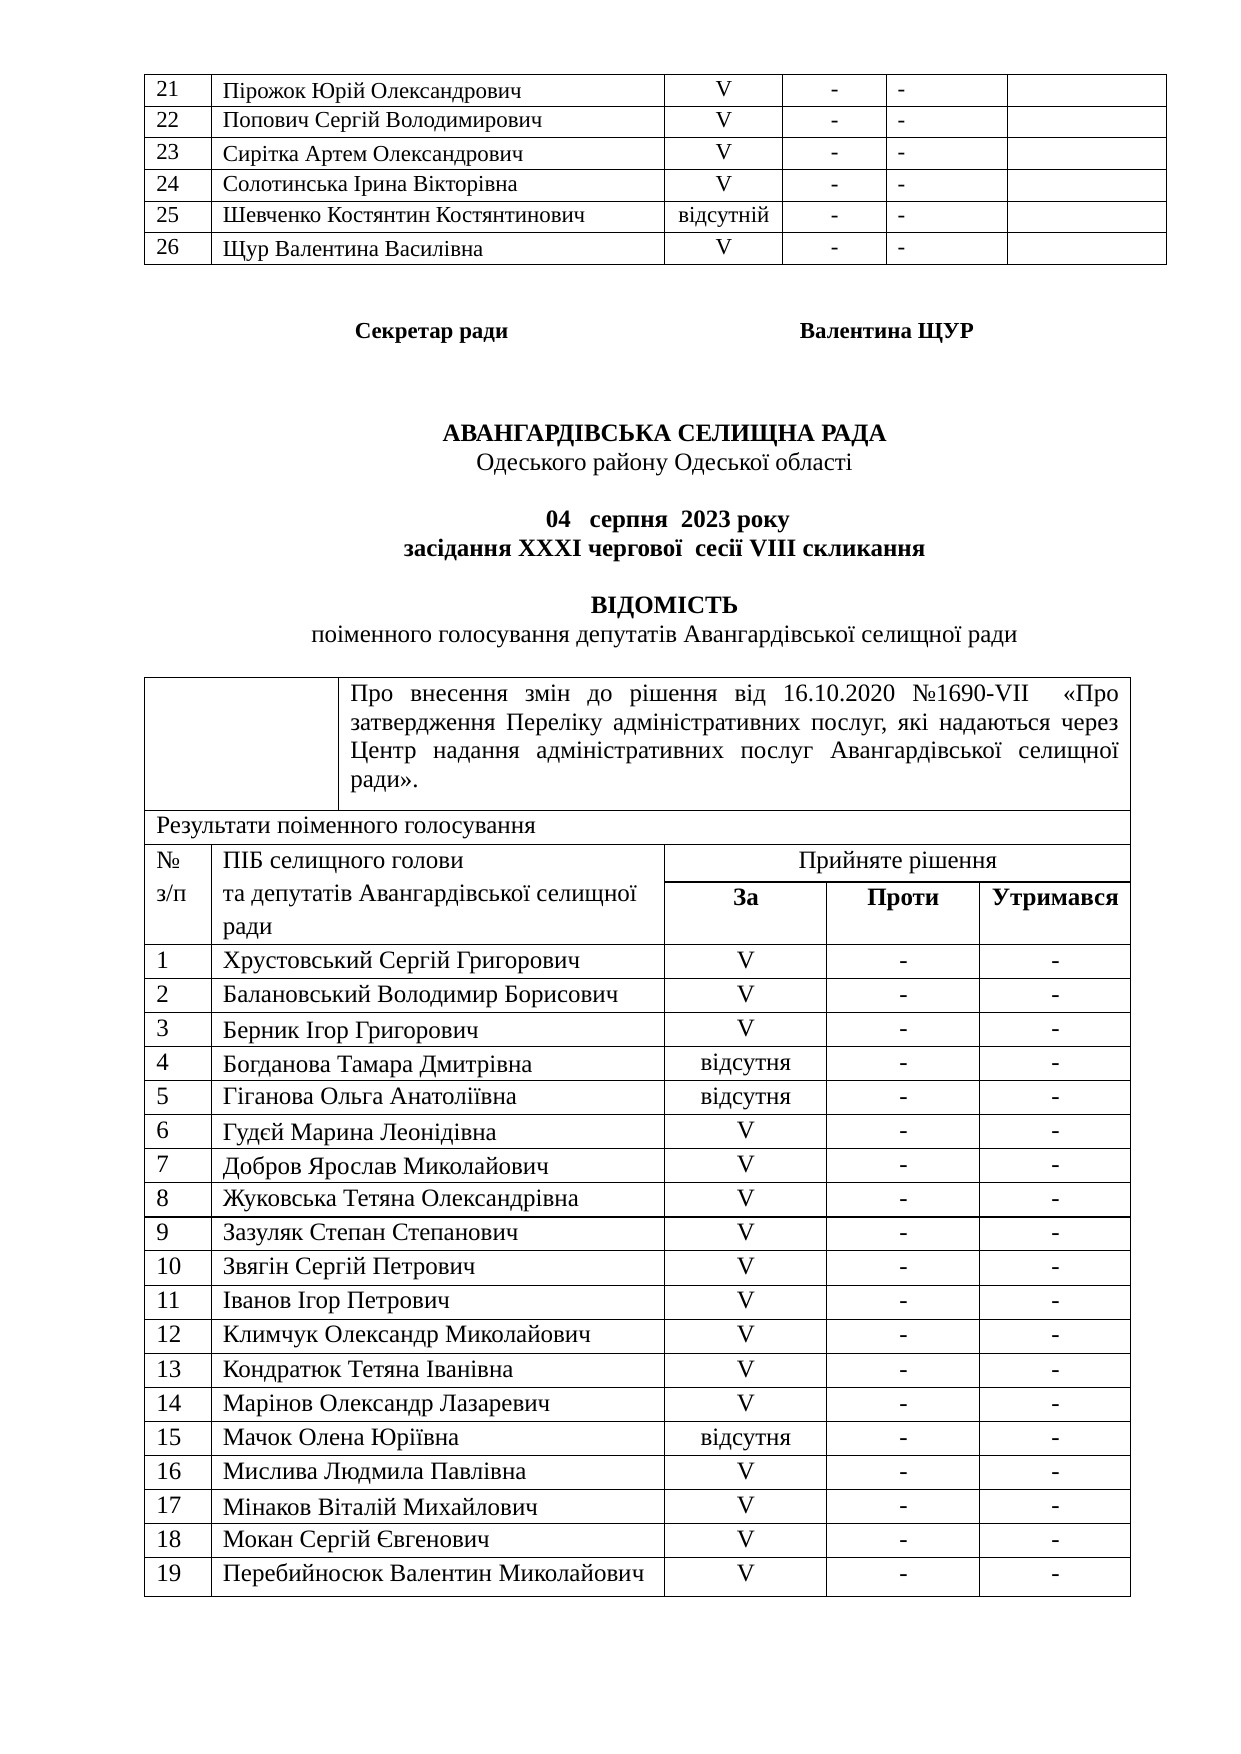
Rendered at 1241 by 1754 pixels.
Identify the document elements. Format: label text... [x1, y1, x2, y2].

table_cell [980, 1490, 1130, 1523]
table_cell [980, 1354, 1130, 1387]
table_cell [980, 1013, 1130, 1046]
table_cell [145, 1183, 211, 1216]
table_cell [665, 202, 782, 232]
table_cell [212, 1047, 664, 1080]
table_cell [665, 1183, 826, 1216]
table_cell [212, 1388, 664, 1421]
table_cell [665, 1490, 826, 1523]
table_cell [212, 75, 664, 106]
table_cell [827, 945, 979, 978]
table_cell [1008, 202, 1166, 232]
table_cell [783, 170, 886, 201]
text ВІДОМІСТЬ [148, 591, 1181, 619]
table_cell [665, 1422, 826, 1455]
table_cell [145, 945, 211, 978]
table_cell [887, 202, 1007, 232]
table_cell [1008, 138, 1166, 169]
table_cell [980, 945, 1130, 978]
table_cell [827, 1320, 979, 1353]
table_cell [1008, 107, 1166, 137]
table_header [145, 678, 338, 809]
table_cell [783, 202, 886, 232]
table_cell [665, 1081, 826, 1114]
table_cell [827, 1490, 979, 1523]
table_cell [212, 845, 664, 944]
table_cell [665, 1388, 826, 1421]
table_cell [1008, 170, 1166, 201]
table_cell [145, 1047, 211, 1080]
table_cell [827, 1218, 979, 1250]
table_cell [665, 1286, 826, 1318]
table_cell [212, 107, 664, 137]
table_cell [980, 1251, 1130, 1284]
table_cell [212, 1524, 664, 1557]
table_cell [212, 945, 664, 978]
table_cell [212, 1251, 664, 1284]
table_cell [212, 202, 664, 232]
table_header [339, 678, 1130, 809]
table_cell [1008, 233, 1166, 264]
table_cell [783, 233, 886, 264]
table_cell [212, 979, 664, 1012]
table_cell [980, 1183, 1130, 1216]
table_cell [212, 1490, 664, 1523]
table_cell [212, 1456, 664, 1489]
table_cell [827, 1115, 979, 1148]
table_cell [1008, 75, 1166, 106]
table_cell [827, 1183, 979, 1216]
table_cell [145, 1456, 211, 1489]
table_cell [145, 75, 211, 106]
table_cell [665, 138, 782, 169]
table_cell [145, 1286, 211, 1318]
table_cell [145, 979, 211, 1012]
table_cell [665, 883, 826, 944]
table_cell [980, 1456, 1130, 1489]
text поіменного голосування депутатів Авангардівської селищної ради [148, 619, 1181, 648]
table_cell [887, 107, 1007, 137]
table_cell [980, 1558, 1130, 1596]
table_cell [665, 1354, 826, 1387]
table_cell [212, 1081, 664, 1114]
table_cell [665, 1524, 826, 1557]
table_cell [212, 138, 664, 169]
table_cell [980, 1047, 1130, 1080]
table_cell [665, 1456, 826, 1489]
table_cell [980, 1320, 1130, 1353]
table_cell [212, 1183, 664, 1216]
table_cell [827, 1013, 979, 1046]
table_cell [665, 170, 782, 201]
text Секретар ради Валентина ЩУР [148, 318, 1181, 344]
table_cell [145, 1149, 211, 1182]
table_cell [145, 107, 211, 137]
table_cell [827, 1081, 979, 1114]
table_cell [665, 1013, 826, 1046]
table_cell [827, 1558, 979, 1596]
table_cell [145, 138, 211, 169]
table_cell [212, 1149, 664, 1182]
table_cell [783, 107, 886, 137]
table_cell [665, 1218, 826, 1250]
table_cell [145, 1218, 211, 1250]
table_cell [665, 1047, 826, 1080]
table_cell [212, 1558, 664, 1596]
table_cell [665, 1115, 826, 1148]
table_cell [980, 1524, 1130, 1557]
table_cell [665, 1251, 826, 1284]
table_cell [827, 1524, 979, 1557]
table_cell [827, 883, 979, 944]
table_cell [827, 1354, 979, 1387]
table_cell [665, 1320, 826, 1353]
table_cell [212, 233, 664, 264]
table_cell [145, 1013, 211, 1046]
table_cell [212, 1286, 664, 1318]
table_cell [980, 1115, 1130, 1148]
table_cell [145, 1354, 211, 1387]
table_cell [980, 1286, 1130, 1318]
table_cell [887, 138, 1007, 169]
text АВАНГАРДІВСЬКА СЕЛИЩНА РАДА [148, 418, 1181, 447]
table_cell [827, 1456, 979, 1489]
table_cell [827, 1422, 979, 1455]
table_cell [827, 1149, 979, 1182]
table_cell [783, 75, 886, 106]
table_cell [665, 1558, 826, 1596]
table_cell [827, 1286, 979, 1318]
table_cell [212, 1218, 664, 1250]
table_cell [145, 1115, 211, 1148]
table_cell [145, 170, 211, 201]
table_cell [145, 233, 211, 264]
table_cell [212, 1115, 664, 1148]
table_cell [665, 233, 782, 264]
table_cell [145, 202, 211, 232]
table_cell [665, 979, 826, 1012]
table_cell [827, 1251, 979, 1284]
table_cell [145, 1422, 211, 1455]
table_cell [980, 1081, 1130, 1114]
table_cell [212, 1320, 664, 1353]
text засідання ХХХІ чергової сесії VІІІ скликання [148, 533, 1181, 562]
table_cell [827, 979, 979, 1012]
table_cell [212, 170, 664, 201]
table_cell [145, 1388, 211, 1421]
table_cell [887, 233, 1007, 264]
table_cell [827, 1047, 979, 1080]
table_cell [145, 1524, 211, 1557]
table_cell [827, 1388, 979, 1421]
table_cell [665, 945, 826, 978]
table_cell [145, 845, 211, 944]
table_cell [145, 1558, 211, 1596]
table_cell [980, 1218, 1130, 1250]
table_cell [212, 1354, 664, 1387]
text 04 серпня 2023 року [148, 504, 1181, 533]
text Одеського району Одеської області [148, 447, 1181, 476]
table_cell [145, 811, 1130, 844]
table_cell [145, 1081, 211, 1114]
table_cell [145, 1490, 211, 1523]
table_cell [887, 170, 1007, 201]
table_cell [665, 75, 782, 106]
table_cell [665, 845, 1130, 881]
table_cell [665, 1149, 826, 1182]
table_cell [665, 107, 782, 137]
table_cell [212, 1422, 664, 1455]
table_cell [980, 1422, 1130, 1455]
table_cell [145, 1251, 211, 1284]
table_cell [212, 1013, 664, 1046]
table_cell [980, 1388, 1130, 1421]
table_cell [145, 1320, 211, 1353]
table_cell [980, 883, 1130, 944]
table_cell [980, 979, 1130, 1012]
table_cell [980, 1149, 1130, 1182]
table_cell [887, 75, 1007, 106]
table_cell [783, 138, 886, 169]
